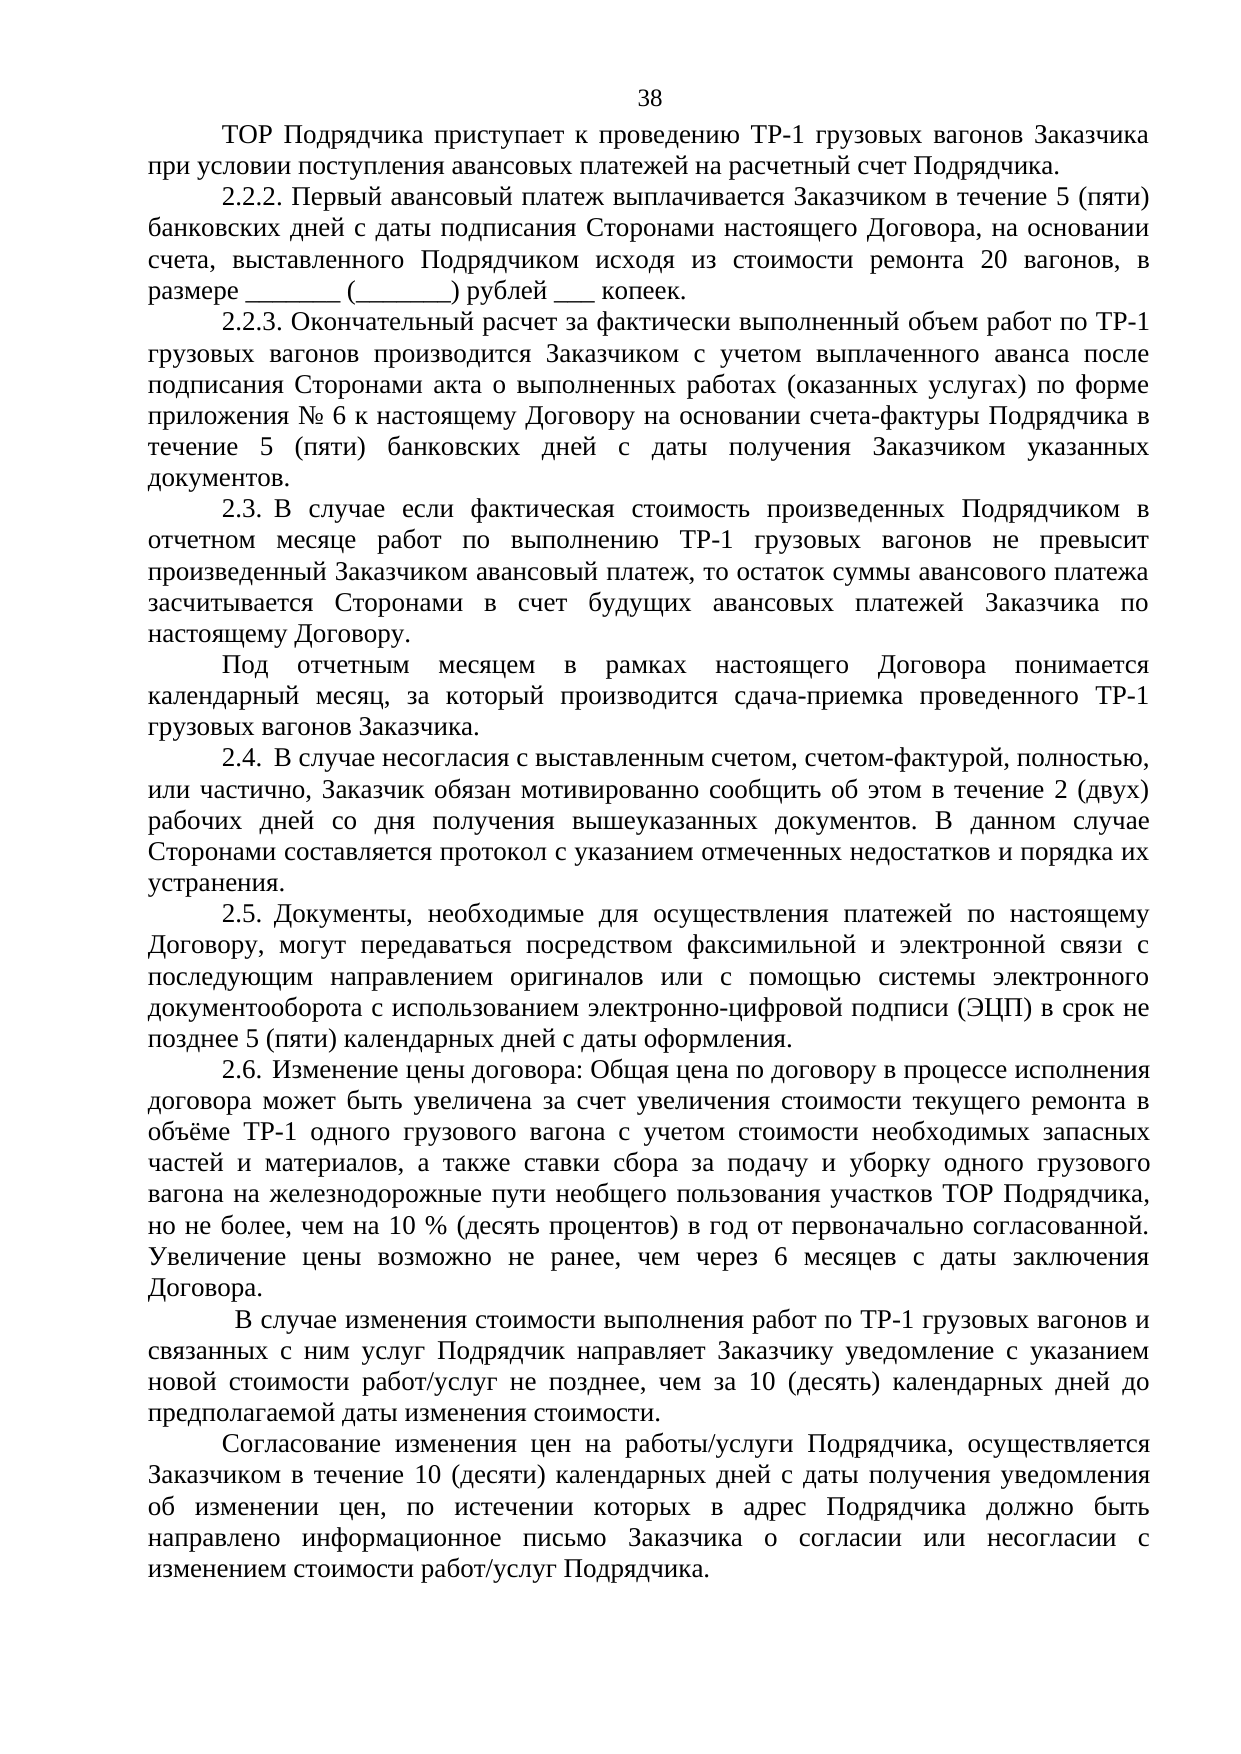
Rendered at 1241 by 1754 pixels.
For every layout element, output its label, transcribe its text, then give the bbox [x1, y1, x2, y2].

list В случае несогласия с выставленным счетом, счетом-фактурой, полностью, или частично, Заказчик обязан мотивированно сообщить об этом в течение 2 (двух) рабочих дней со дня получения вышеуказанных документов. В данном случае Сторонами составляется протокол с указанием отмеченных недостатков и порядка их устранения. [148, 742, 1151, 897]
list В случае если фактическая стоимость произведенных Подрядчиком в отчетном месяце работ по выполнению ТР-1 грузовых вагонов не превысит произведенный Заказчиком авансовый платеж, то остаток суммы авансового платежа засчитывается Сторонами в счет будущих авансовых платежей Заказчика по настоящему Договору. [148, 492, 1151, 648]
text Под отчетным месяцем в рамках настоящего Договора понимается календарный месяц, за который производится сдача-приемка проведенного ТР-1 грузовых вагонов Заказчика. [148, 648, 1151, 742]
list Изменение цены договора: Общая цена по договору в процессе исполнения договора может быть увеличена за счет увеличения стоимости текущего ремонта в объёме ТР-1 одного грузового вагона с учетом стоимости необходимых запасных частей и материалов, а также ставки сбора за подачу и уборку одного грузового вагона на железнодорожные пути необщего пользования участков ТОР Подрядчика, но не более, чем на 10 % (десять процентов) в год от первоначально согласованной. Увеличение цены возможно не ранее, чем через 6 месяцев с даты заключения Договора. [148, 1053, 1152, 1302]
list Документы, необходимые для осуществления платежей по настоящему Договору, могут передаваться посредством факсимильной и электронной связи с последующим направлением оригиналов или с помощью системы электронного документооборота с использованием электронно-цифровой подписи (ЭЦП) в срок не позднее 5 (пяти) календарных дней с даты оформления. [148, 897, 1151, 1053]
text В случае изменения стоимости выполнения работ по ТР-1 грузовых вагонов и связанных с ним услуг Подрядчик направляет Заказчику уведомление с указанием новой стоимости работ/услуг не позднее, чем за 10 (десять) календарных дней до предполагаемой даты изменения стоимости. [148, 1303, 1151, 1427]
text ТОР Подрядчика приступает к проведению ТР-1 грузовых вагонов Заказчика при условии поступления авансовых платежей на расчетный счет Подрядчика. [148, 118, 1150, 180]
text 2.2.3. Окончательный расчет за фактически выполненный объем работ по ТР-1 грузовых вагонов производится Заказчиком с учетом выплаченного аванса после подписания Сторонами акта о выполненных работах (оказанных услугах) по форме приложения № 6 к настоящему Договору на основании счета-фактуры Подрядчика в течение 5 (пяти) банковских дней с даты получения Заказчиком указанных документов. [148, 306, 1151, 492]
text Согласование изменения цен на работы/услуги Подрядчика, осуществляется Заказчиком в течение 10 (десяти) календарных дней с даты получения уведомления об изменении цен, по истечении которых в адрес Подрядчика должно быть направлено информационное письмо Заказчика о согласии или несогласии с изменением стоимости работ/услуг Подрядчика. [148, 1427, 1152, 1583]
text 2.2.2. Первый авансовый платеж выплачивается Заказчиком в течение 5 (пяти) банковских дней с даты подписания Сторонами настоящего Договора, на основании счета, выставленного Подрядчиком исходя из стоимости ремонта 20 вагонов, в размере _______ (_______) рублей ___ копеек. [148, 180, 1151, 305]
